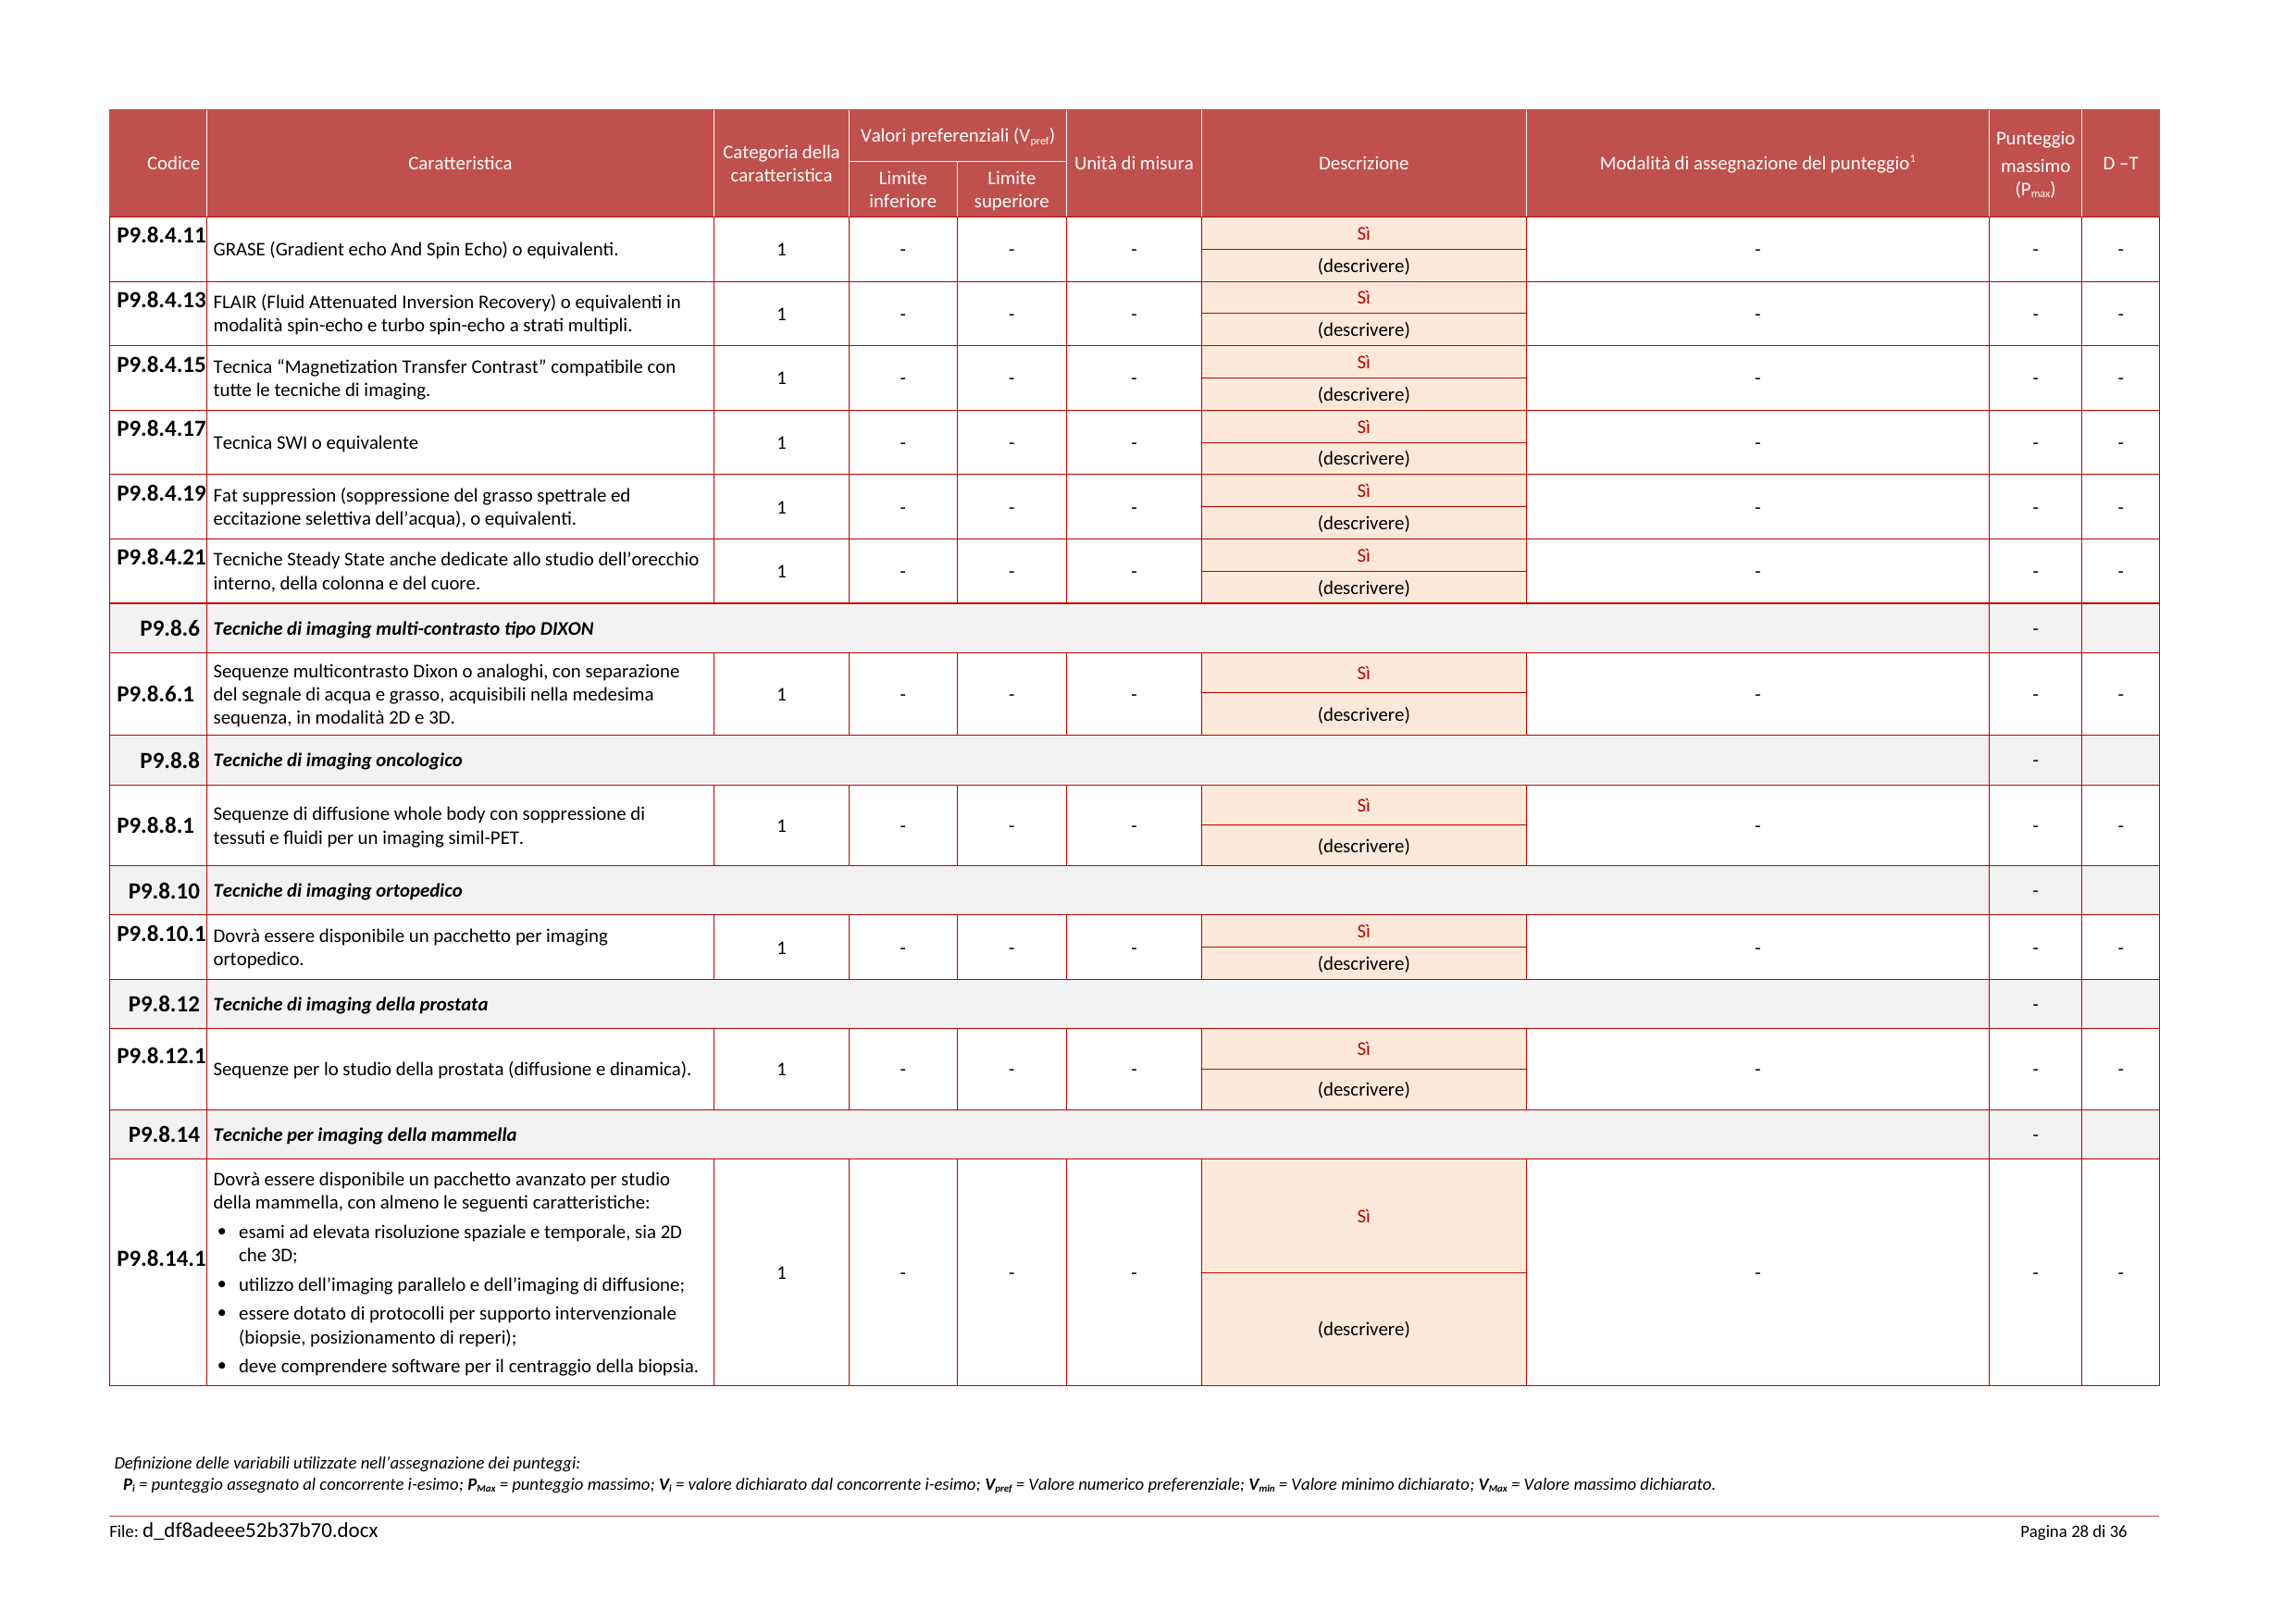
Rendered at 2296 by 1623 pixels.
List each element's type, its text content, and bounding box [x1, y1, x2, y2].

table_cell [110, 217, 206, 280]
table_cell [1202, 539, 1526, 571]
table_header Unità di misura [1067, 110, 1201, 217]
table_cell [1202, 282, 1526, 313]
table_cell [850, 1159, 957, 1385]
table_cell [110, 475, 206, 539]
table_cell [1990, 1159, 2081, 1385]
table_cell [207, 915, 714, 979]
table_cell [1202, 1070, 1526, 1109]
table_header D –T [2082, 110, 2159, 217]
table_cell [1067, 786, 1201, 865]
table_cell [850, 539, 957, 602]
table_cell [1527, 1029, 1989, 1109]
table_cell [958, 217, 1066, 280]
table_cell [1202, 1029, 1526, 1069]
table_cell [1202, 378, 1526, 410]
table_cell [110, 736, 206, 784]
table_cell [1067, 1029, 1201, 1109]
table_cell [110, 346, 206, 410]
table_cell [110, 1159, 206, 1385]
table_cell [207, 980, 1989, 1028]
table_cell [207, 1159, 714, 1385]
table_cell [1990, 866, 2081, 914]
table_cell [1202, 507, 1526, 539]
table_header Valori preferenziali (Vpref) [850, 110, 1066, 161]
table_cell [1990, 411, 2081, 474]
table_header Punteggio massimo (Pmax) [1990, 110, 2081, 217]
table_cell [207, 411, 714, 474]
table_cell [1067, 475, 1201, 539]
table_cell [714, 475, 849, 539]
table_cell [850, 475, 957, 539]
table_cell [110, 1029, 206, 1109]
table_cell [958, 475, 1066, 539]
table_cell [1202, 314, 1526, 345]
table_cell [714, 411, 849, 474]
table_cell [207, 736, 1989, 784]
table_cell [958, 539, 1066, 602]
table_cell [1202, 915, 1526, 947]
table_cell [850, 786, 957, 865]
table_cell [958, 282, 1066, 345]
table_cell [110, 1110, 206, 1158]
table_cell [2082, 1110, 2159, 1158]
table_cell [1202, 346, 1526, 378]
table_header Descrizione [1202, 110, 1526, 217]
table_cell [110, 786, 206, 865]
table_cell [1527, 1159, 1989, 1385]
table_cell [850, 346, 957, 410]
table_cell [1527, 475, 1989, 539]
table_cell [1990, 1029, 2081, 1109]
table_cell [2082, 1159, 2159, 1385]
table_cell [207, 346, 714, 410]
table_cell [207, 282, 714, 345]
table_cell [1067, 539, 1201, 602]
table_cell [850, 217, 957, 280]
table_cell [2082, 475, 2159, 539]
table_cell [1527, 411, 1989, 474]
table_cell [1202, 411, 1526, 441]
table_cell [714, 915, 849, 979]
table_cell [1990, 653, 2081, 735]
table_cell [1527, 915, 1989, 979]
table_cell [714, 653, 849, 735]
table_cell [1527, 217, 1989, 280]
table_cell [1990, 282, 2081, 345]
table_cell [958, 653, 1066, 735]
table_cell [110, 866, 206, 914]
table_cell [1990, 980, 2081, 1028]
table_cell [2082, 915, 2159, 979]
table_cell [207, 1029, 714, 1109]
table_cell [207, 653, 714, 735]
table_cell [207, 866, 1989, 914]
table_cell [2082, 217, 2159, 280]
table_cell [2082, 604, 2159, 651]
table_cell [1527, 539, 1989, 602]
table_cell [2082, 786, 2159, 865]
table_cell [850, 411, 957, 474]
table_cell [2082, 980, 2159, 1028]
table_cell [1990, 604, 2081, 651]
table_header Modalità di assegnazione del punteggio1 [1527, 110, 1989, 217]
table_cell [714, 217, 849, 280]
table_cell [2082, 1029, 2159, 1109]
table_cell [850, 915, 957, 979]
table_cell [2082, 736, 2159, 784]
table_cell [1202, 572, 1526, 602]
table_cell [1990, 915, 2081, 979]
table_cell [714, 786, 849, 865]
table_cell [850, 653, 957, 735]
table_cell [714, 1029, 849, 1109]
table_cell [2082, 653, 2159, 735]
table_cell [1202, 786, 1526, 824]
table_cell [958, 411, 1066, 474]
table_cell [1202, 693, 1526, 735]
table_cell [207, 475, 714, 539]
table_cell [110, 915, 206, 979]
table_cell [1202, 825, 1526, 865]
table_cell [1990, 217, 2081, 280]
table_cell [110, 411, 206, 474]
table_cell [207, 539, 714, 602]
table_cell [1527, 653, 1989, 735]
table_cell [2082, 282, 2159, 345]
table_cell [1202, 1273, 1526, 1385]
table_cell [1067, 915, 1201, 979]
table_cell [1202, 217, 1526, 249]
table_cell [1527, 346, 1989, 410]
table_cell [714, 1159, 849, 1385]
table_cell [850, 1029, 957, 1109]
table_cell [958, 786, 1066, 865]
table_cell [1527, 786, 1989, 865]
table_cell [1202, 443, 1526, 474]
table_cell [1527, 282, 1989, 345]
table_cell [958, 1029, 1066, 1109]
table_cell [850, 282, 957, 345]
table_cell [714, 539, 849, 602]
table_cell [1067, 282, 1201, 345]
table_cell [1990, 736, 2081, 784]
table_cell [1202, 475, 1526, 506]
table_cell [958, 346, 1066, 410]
table_cell Limite superiore [958, 162, 1066, 217]
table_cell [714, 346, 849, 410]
table_header Categoria della caratteristica [714, 110, 849, 217]
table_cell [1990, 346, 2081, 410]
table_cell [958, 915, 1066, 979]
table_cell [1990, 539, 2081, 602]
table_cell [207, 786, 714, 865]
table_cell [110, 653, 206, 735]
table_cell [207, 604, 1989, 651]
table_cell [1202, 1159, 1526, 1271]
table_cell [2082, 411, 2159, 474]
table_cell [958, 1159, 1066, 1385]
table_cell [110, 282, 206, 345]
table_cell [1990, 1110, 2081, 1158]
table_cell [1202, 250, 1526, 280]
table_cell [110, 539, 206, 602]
table_header Caratteristica [207, 110, 714, 217]
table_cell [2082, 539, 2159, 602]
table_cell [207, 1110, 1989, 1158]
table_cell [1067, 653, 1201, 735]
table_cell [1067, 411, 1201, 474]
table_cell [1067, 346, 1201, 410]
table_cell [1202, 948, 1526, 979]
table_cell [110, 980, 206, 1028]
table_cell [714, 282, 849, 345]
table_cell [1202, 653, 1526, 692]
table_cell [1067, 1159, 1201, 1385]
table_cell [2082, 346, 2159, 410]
table_cell Limite inferiore [850, 162, 957, 217]
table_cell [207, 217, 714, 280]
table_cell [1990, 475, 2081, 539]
table_header Codice [110, 110, 206, 217]
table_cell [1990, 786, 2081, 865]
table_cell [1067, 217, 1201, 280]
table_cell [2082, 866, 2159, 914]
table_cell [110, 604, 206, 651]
